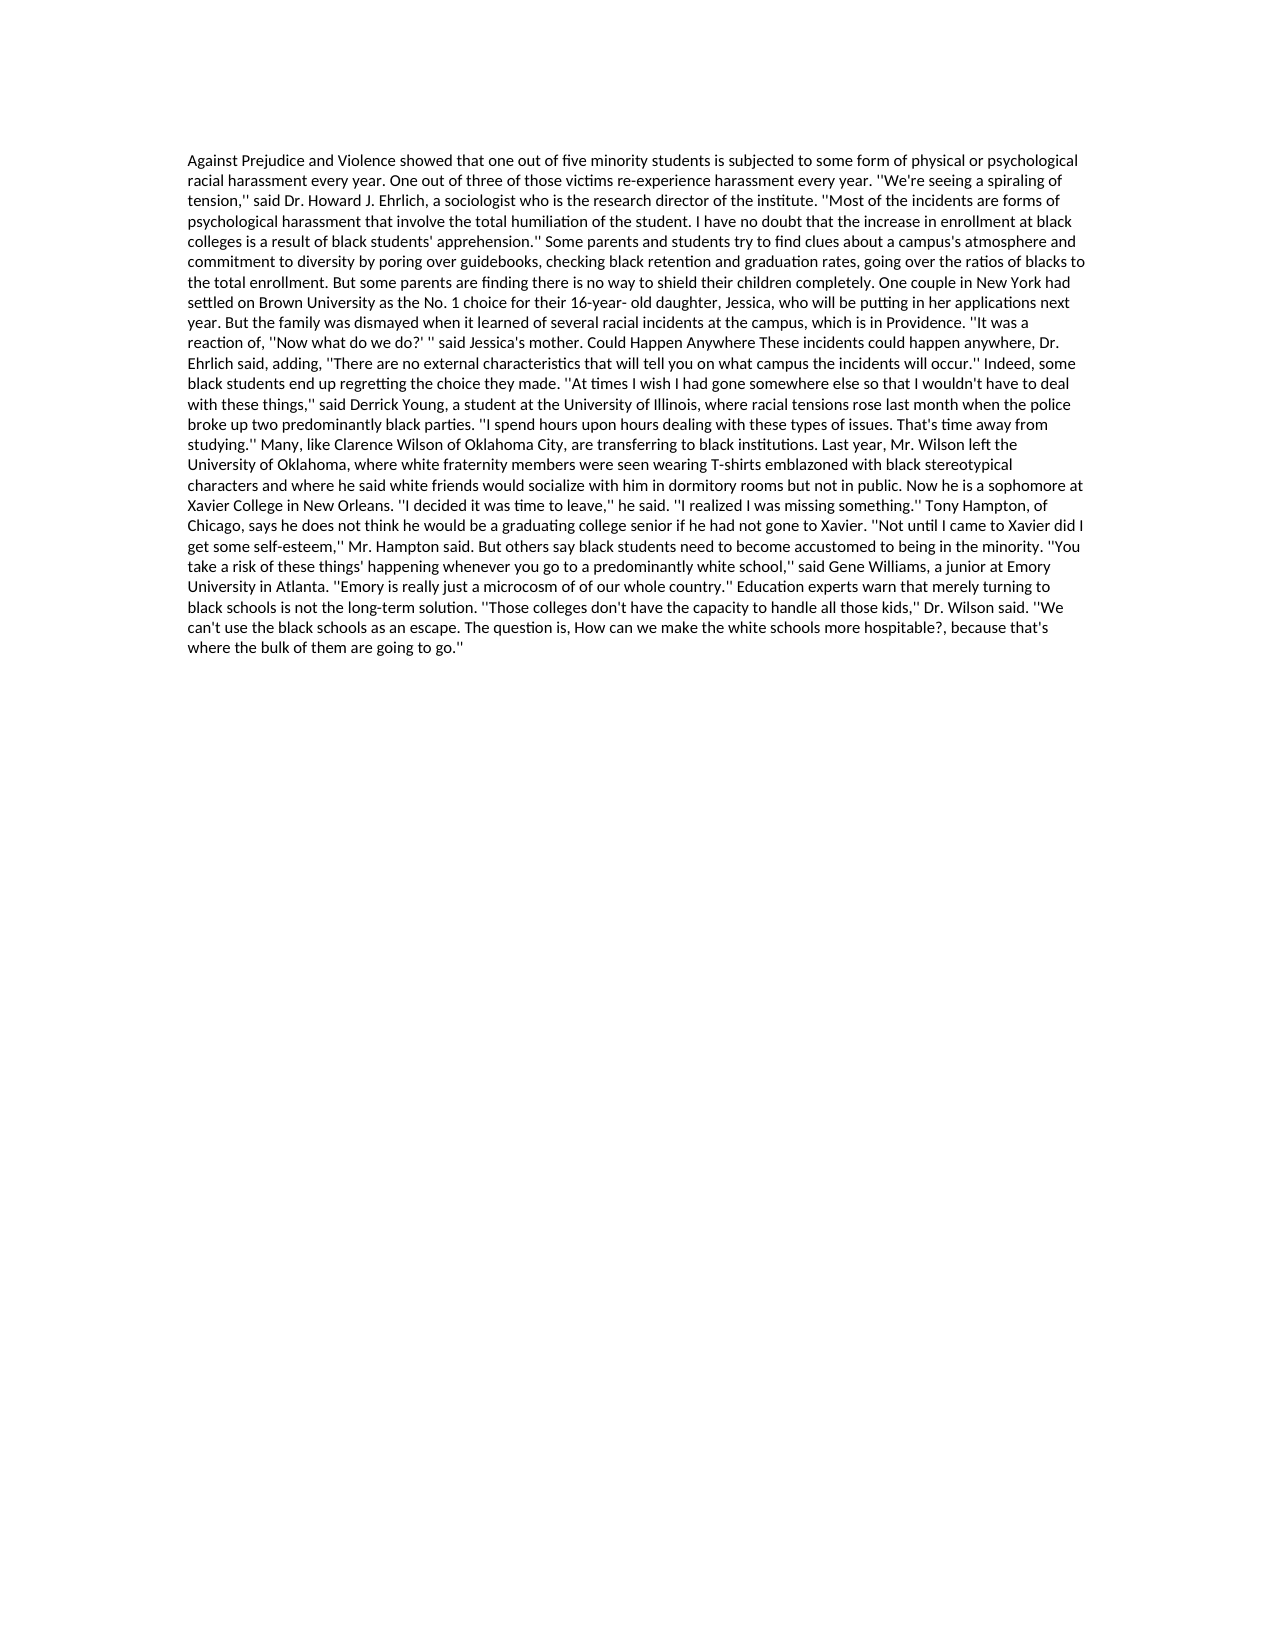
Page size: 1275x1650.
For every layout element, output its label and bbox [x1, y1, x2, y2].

text [187, 150, 1087, 658]
